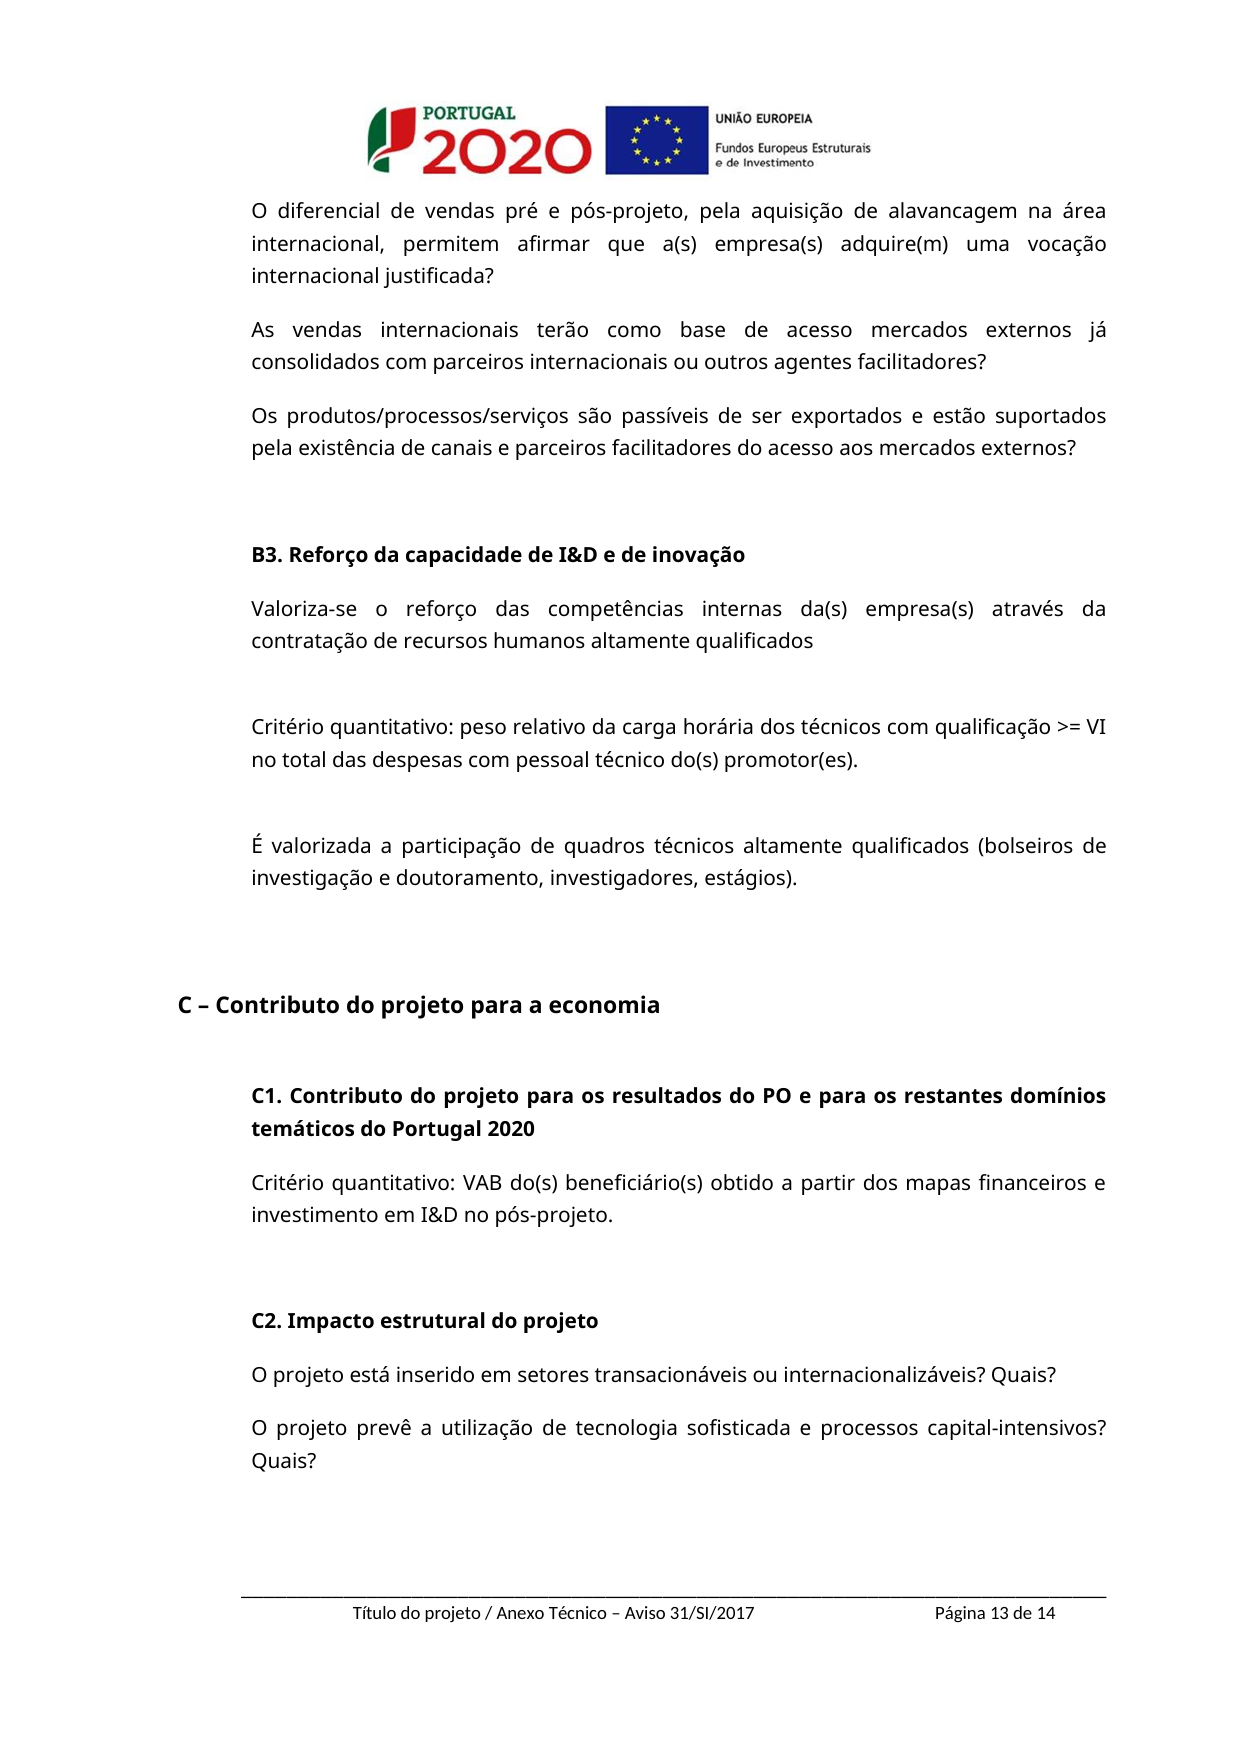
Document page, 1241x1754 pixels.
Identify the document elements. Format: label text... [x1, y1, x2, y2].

text Critério quantitativo: peso relativo da carga horária dos técnicos com qualificação >= VI no total das despesas com pessoal técnico do(s) promotor(es). [251, 712, 1107, 806]
text B3. Reforço da capacidade de I&D e de inovação [251, 540, 1107, 569]
text C – Contributo do projeto para a economia [177, 989, 1107, 1056]
text Critério quantitativo: VAB do(s) beneficiário(s) obtido a partir dos mapas financeiros e investimento em I&D no pós-projeto. [251, 1168, 1107, 1229]
text É valorizada a participação de quadros técnicos altamente qualificados (bolseiros de investigação e doutoramento, investigadores, estágios). [251, 831, 1107, 963]
text O projeto está inserido em setores transacionáveis ou internacionalizáveis? Quais? [251, 1360, 1107, 1388]
text Os produtos/processos/serviços são passíveis de ser exportados e estão suportados pela existência de canais e parceiros facilitadores do acesso aos mercados externos? [251, 401, 1107, 462]
text O projeto prevê a utilização de tecnologia sofisticada e processos capital-intensivos? Quais? [251, 1413, 1107, 1474]
text C2. Impacto estrutural do projeto [251, 1307, 1107, 1335]
text C1. Contributo do projeto para os resultados do PO e para os restantes domínios temáticos do Portugal 2020 [251, 1082, 1107, 1143]
picture [360, 73, 925, 196]
text Valoriza-se o reforço das competências internas da(s) empresa(s) através da contratação de recursos humanos altamente qualificados [251, 594, 1107, 687]
text O diferencial de vendas pré e pós-projeto, pela aquisição de alavancagem na área internacional, permitem afirmar que a(s) empresa(s) adquire(m) uma vocação internacional justificada? [251, 196, 1107, 290]
text As vendas internacionais terão como base de acesso mercados externos já consolidados com parceiros internacionais ou outros agentes facilitadores? [251, 315, 1107, 376]
